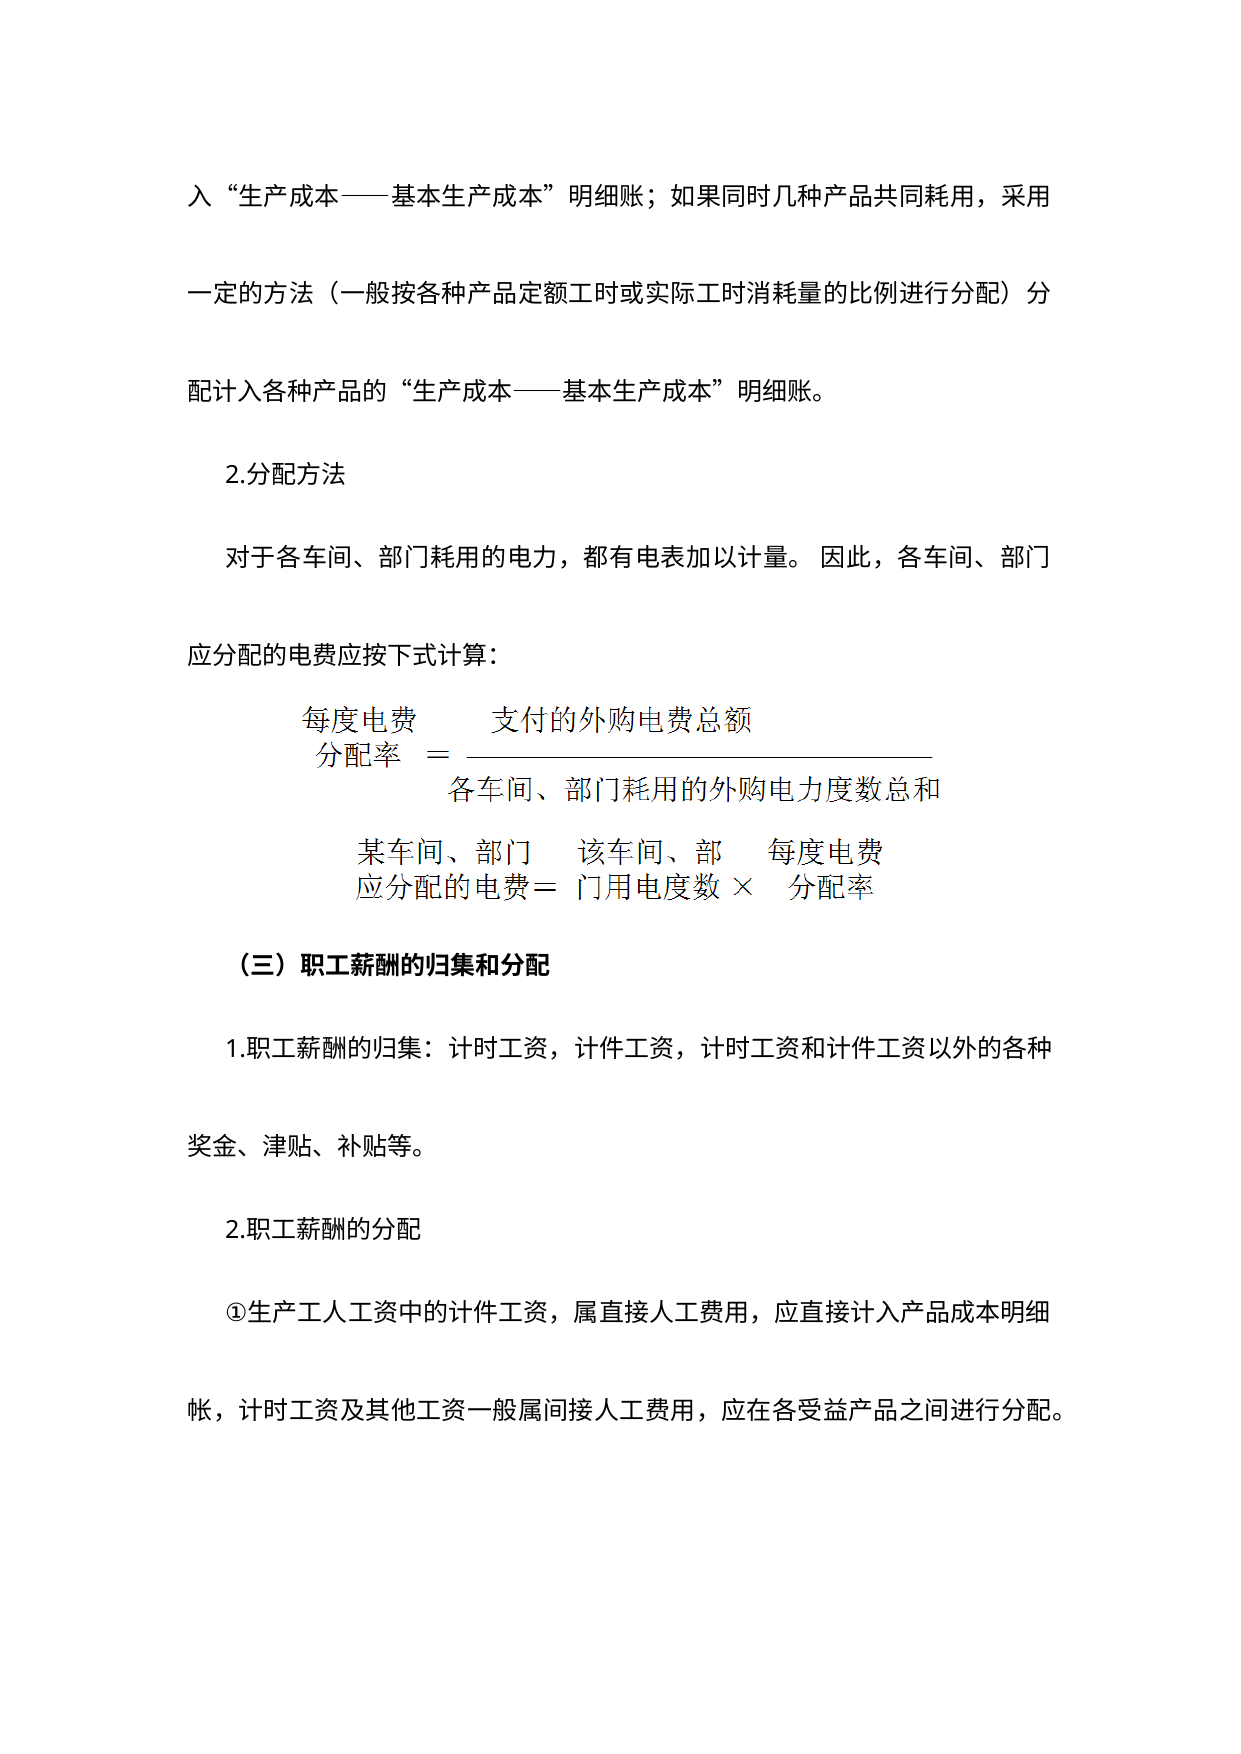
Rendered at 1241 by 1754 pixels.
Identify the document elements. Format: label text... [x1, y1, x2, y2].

text （三）职工薪酬的归集和分配 [187, 931, 1053, 996]
text 2.职工薪酬的分配 [187, 1195, 1053, 1260]
text ①生产工人工资中的计件工资，属直接人工费用，应直接计入产品成本明细帐，计时工资及其他工资一般属间接人工费用，应在各受益产品之间进行分配。 [187, 1278, 1053, 1538]
text 对于各车间、部门耗用的电力，都有电表加以计量。 因此，各车间、部门应分配的电费应按下式计算： [187, 523, 1053, 686]
picture [348, 833, 892, 906]
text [187, 162, 1053, 422]
picture [292, 703, 948, 810]
text 1.职工薪酬的归集：计时工资，计件工资，计时工资和计件工资以外的各种奖金、津贴、补贴等。 [187, 1014, 1053, 1177]
text 2.分配方法 [187, 440, 1053, 505]
